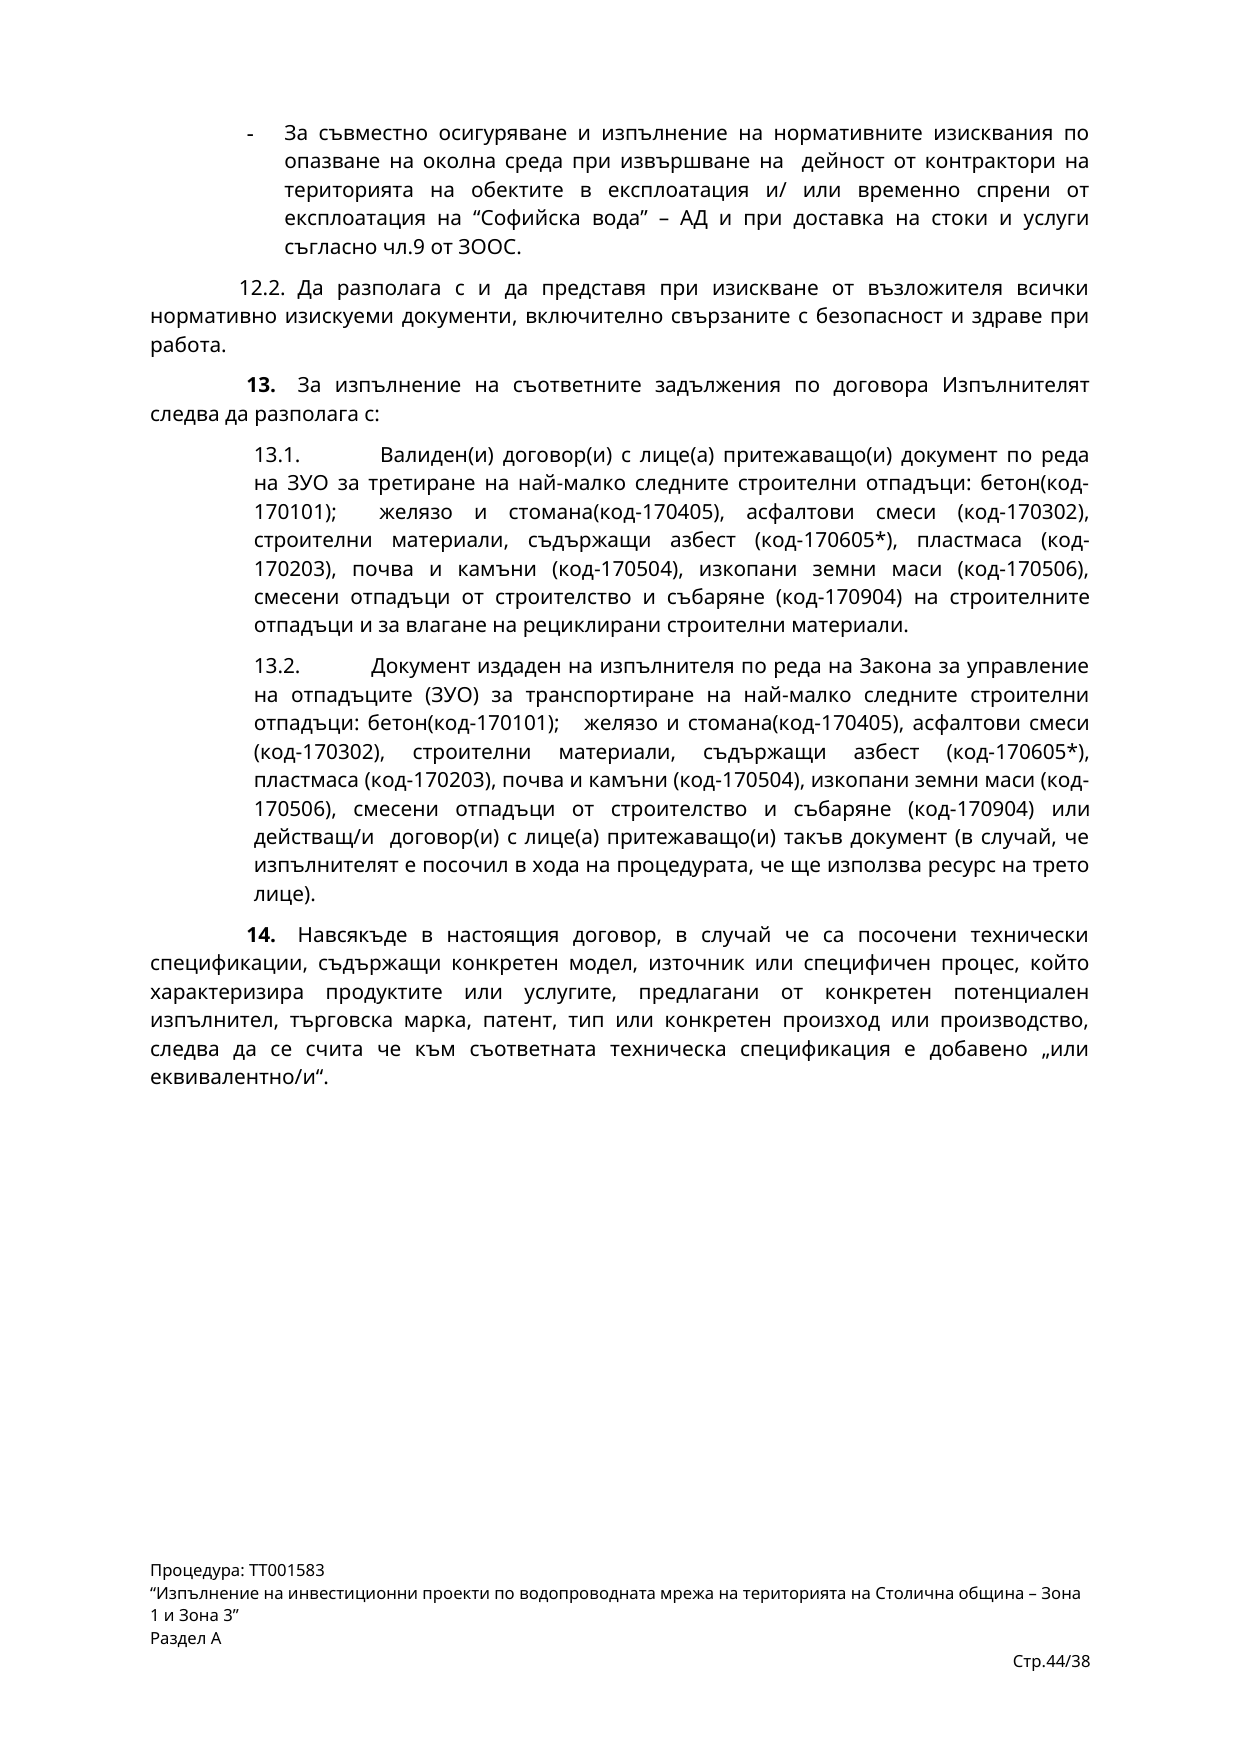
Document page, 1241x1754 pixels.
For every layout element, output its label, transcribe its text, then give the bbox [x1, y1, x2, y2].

list За изпълнение на съответните задължения по договора Изпълнителят следва да разполага с: [150, 371, 1090, 427]
list Документ издаден на изпълнителя по реда на Закона за управление на отпадъците (ЗУО) за транспортиране на най-малко следните строителни отпадъци: бетон(код-170101); желязо и стомана(код-170405), асфалтови смеси (код-170302), строителни материали, съдържащи азбест (код-170605*), пластмаса (код-170203), почва и камъни (код-170504), изкопани земни маси (код-170506), смесени отпадъци от строителство и събаряне (код-170904) или действащ/и договор(и) с лице(а) притежаващо(и) такъв документ (в случай, че изпълнителят е посочил в хода на процедурата, че ще използва ресурс на трето лице). [253, 652, 1090, 907]
list Навсякъде в настоящия договор, в случай че са посочени технически спецификации, съдържащи конкретен модел, източник или специфичен процес, който характеризира продуктите или услугите, предлагани от конкретен потенциален изпълнител, търговска марка, патент, тип или конкретен произход или производство, следва да се счита че към съответната техническа спецификация е добавено „или еквивалентно/и“. [150, 920, 1090, 1091]
list Валиден(и) договор(и) с лице(а) притежаващо(и) документ по реда на ЗУО за третиране на най-малко следните строителни отпадъци: бетон(код-170101); желязо и стомана(код-170405), асфалтови смеси (код-170302), строителни материали, съдържащи азбест (код-170605*), пластмаса (код-170203), почва и камъни (код-170504), изкопани земни маси (код-170506), смесени отпадъци от строителство и събаряне (код-170904) на строителните отпадъци и за влагане на рециклирани строителни материали. [253, 440, 1090, 639]
list За съвместно осигуряване и изпълнение на нормативните изисквания по опазване на околна среда при извършване на дейност от контрактори на територията на обектите в експлоатация и/ или временно спрени от експлоатация на “Софийска вода” – АД и при доставка на стоки и услуги съгласно чл.9 от ЗООС. [247, 118, 1090, 260]
list Да разполага с и да представя при изискване от възложителя всички нормативно изискуеми документи, включително свързаните с безопасност и здраве при работа. [150, 273, 1090, 358]
